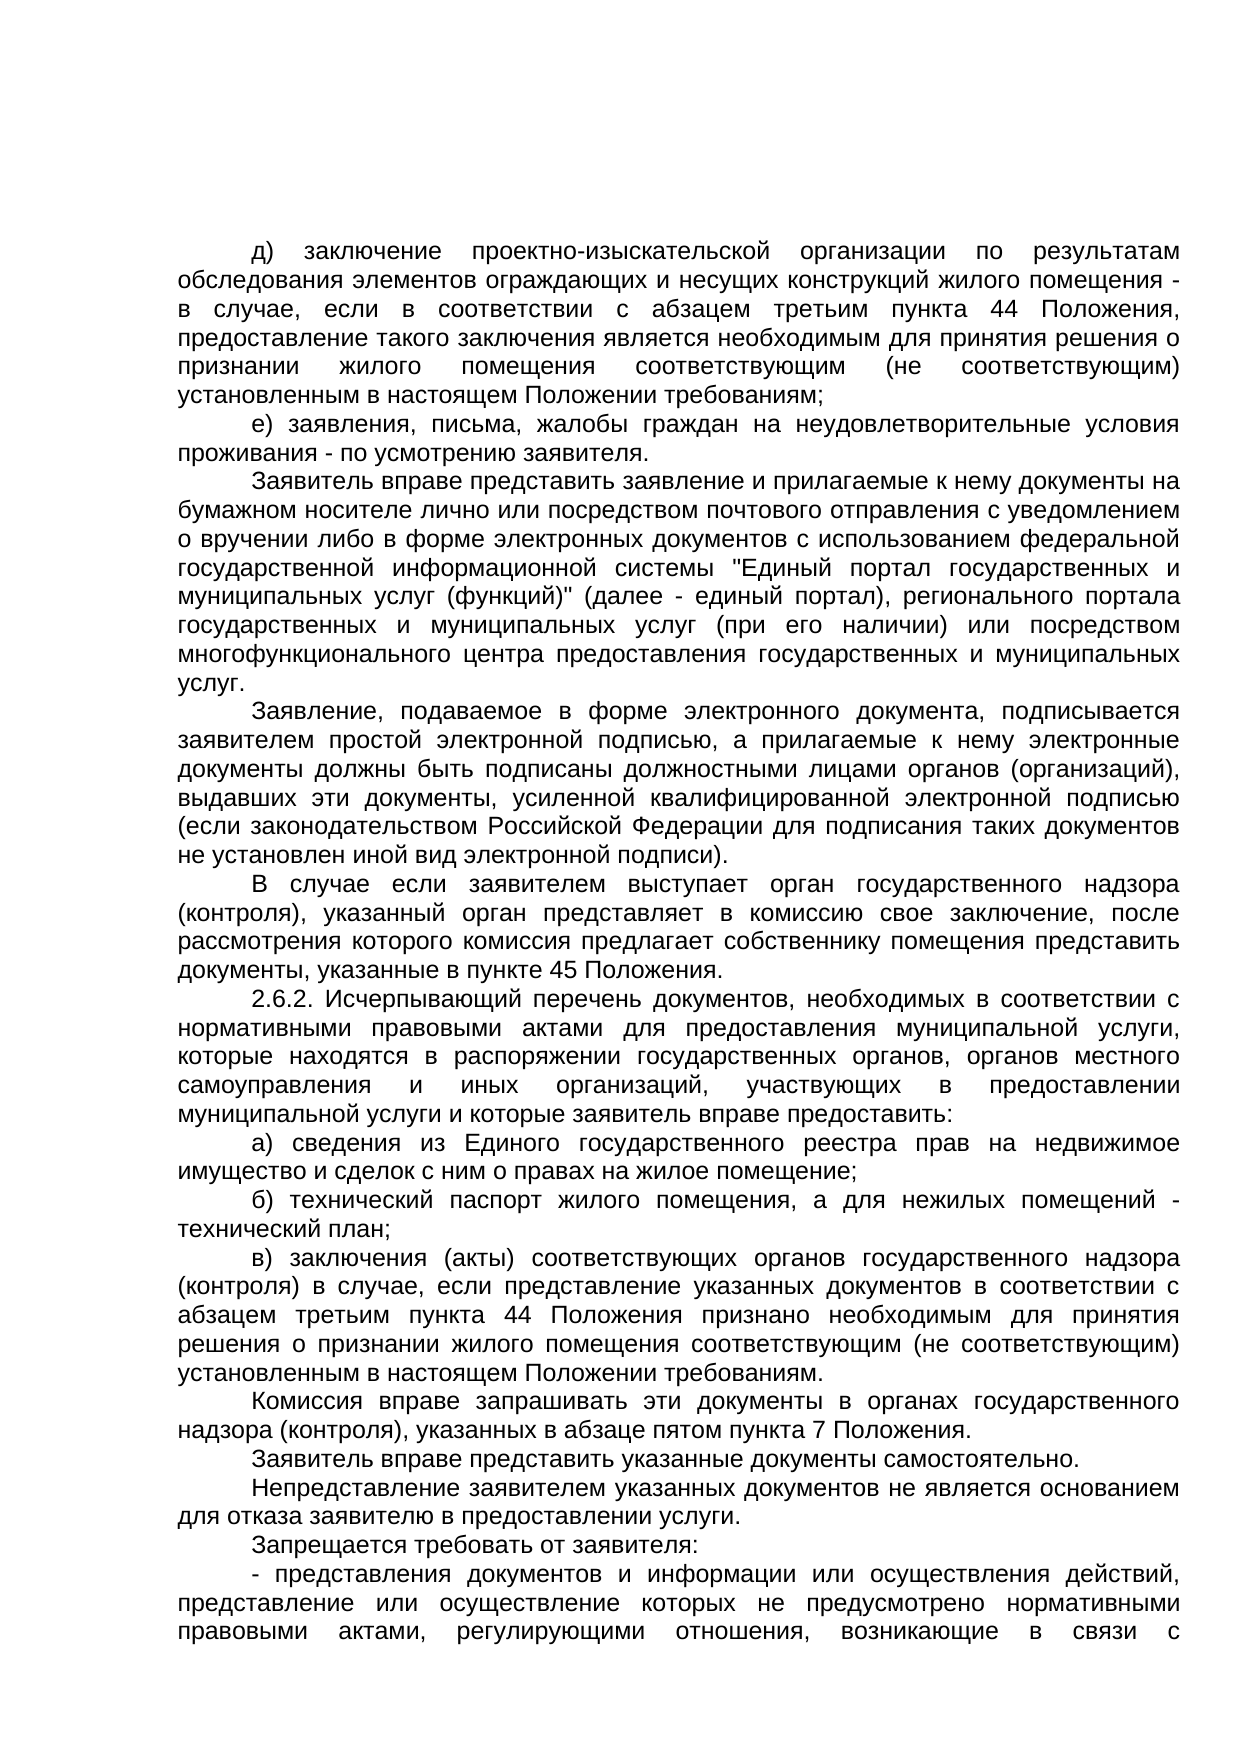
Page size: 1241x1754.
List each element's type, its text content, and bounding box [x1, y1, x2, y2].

text б) технический паспорт жилого помещения, а для нежилых помещений - технический план; [177, 1185, 1181, 1242]
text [177, 1559, 1181, 1645]
text Заявитель вправе представить заявление и прилагаемые к нему документы на бумажном носителе лично или посредством почтового отправления с уведомлением о вручении либо в форме электронных документов с использованием федеральной государственной информационной системы "Единый портал государственных и муниципальных услуг (функций)" (далее - единый портал), регионального портала государственных и муниципальных услуг (при его наличии) или посредством многофункционального центра предоставления государственных и муниципальных услуг. [177, 466, 1181, 696]
text Непредставление заявителем указанных документов не является основанием для отказа заявителю в предоставлении услуги. [177, 1472, 1181, 1530]
text д) заключение проектно-изыскательской организации по результатам обследования элементов ограждающих и несущих конструкций жилого помещения - в случае, если в соответствии с абзацем третьим пункта 44 Положения, предоставление такого заключения является необходимым для принятия решения о признании жилого помещения соответствующим (не соответствующим) установленным в настоящем Положении требованиям; [177, 236, 1181, 409]
text в) заключения (акты) соответствующих органов государственного надзора (контроля) в случае, если представление указанных документов в соответствии с абзацем третьим пункта 44 Положения признано необходимым для принятия решения о признании жилого помещения соответствующим (не соответствующим) установленным в настоящем Положении требованиям. [177, 1242, 1181, 1386]
text 2.6.2. Исчерпывающий перечень документов, необходимых в соответствии с нормативными правовыми актами для предоставления муниципальной услуги, которые находятся в распоряжении государственных органов, органов местного самоуправления и иных организаций, участвующих в предоставлении муниципальной услуги и которые заявитель вправе предоставить: [177, 984, 1181, 1127]
text Запрещается требовать от заявителя: [177, 1530, 1181, 1559]
text Комиссия вправе запрашивать эти документы в органах государственного надзора (контроля), указанных в абзаце пятом пункта 7 Положения. [177, 1386, 1181, 1444]
text а) сведения из Единого государственного реестра прав на недвижимое имущество и сделок с ним о правах на жилое помещение; [177, 1127, 1181, 1185]
text Заявитель вправе представить указанные документы самостоятельно. [177, 1444, 1181, 1472]
text В случае если заявителем выступает орган государственного надзора (контроля), указанный орган представляет в комиссию свое заключение, после рассмотрения которого комиссия предлагает собственнику помещения представить документы, указанные в пункте 45 Положения. [177, 869, 1181, 984]
text е) заявления, письма, жалобы граждан на неудовлетворительные условия проживания - по усмотрению заявителя. [177, 409, 1181, 466]
text Заявление, подаваемое в форме электронного документа, подписывается заявителем простой электронной подписью, а прилагаемые к нему электронные документы должны быть подписаны должностными лицами органов (организаций), выдавших эти документы, усиленной квалифицированной электронной подписью (если законодательством Российской Федерации для подписания таких документов не установлен иной вид электронной подписи). [177, 696, 1181, 869]
